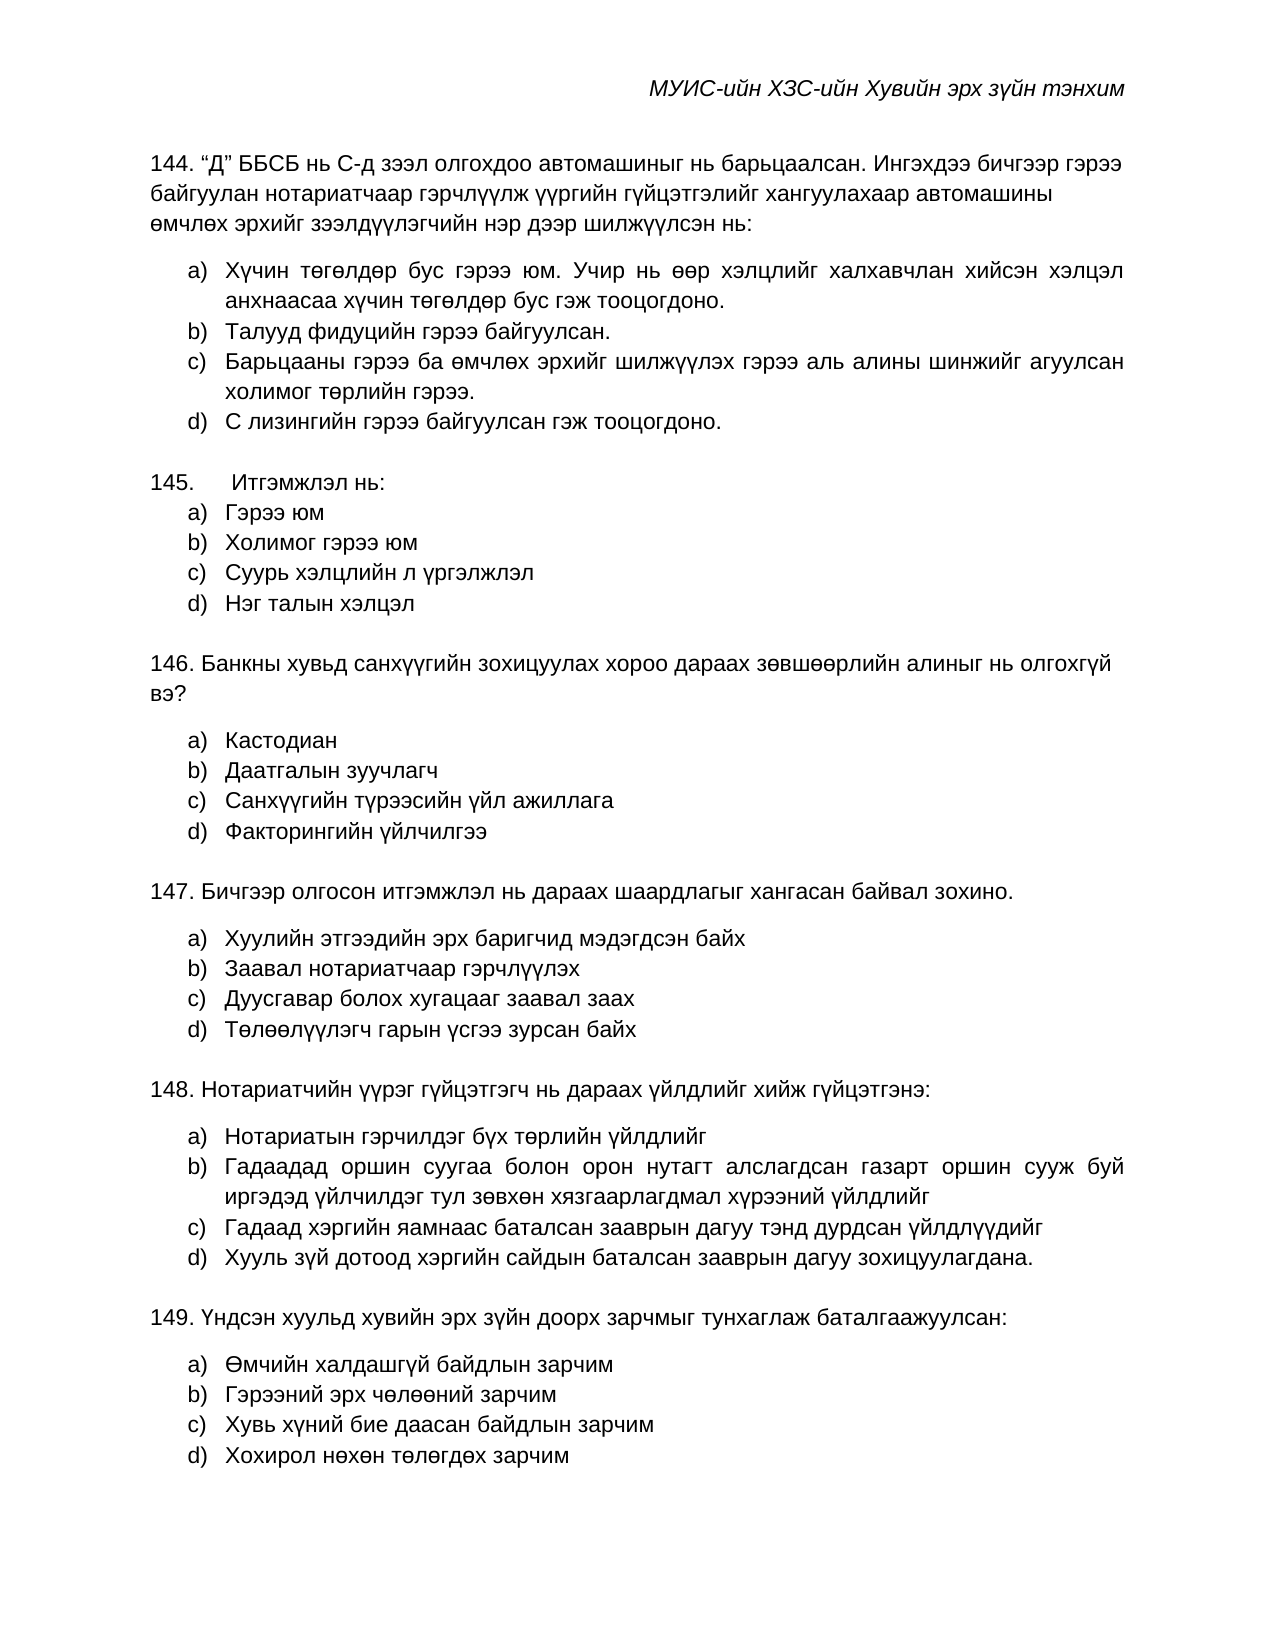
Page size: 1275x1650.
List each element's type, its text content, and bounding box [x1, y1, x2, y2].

text 147. Бичгээр олгосон итгэмжлэл нь дараах шаардлагыг хангасан байвал зохино. [150, 878, 1125, 904]
list Факторингийн үйлчилгээ [187, 818, 1125, 844]
list Хувь хүний бие даасан байдлын зарчим [187, 1411, 1125, 1438]
list Хууль зүй дотоод хэргийн сайдын баталсан зааврын дагуу зохицуулагдана. [187, 1244, 1125, 1270]
list Кастодиан [187, 727, 1125, 753]
list Нэг талын хэлцэл [187, 589, 1125, 616]
list Итгэмжлэл нь: [150, 469, 1125, 495]
text 149. Үндсэн хуульд хувийн эрх зүйн доорх зарчмыг тунхаглаж баталгаажуулсан: [150, 1304, 1125, 1331]
list Холимог гэрээ юм [187, 529, 1125, 556]
list Гэрээ юм [187, 499, 1125, 525]
list Төлөөлүүлэгч гарын үсгээ зурсан байх [187, 1016, 1125, 1042]
list Гэрээний эрх чөлөөний зарчим [187, 1381, 1125, 1408]
list Нотариатын гэрчилдэг бүх төрлийн үйлдлийг [187, 1123, 1125, 1149]
list Хүчин төгөлдөр бус гэрээ юм. Учир нь өөр хэлцлийг халхавчлан хийсэн хэлцэл анхнаасаа хүчин төгөлдөр бус гэж тооцогдоно. [187, 257, 1125, 314]
list Даатгалын зуучлагч [187, 757, 1125, 784]
list Дуусгавар болох хугацааг заавал заах [187, 985, 1125, 1012]
list С лизингийн гэрээ байгуулсан гэж тооцогдоно. [187, 408, 1125, 435]
list Заавал нотариатчаар гэрчлүүлэх [187, 955, 1125, 982]
list Суурь хэлцлийн л үргэлжлэл [187, 559, 1125, 586]
list Хохирол нөхөн төлөгдөх зарчим [187, 1442, 1125, 1468]
text 144. “Д” ББСБ нь С-д зээл олгохдоо автомашиныг нь барьцаалсан. Ингэхдээ бичгээр гэрээ байгуулан нотариатчаар гэрчлүүлж үүргийн гүйцэтгэлийг хангуулахаар автомашины өмчлөх эрхийг зээлдүүлэгчийн нэр дээр шилжүүлсэн нь: [150, 150, 1125, 237]
list Хуулийн этгээдийн эрх баригчид мэдэгдсэн байх [187, 925, 1125, 951]
list Барьцааны гэрээ ба өмчлөх эрхийг шилжүүлэх гэрээ аль алины шинжийг агуулсан холимог төрлийн гэрээ. [187, 348, 1125, 404]
list Талууд фидуцийн гэрээ байгуулсан. [187, 318, 1125, 344]
list Өмчийн халдашгүй байдлын зарчим [187, 1351, 1125, 1377]
text 146. Банкны хувьд санхүүгийн зохицуулах хороо дараах зөвшөөрлийн алиныг нь олгохгүй вэ? [150, 650, 1125, 707]
text 148. Нотариатчийн үүрэг гүйцэтгэгч нь дараах үйлдлийг хийж гүйцэтгэнэ: [150, 1076, 1125, 1102]
list Санхүүгийн түрээсийн үйл ажиллага [187, 787, 1125, 814]
list Гадаадад оршин суугаа болон орон нутагт алслагдсан газарт оршин сууж буй иргэдэд үйлчилдэг тул зөвхөн хязгаарлагдмал хүрээний үйлдлийг [187, 1153, 1125, 1210]
list Гадаад хэргийн яамнаас баталсан зааврын дагуу тэнд дурдсан үйлдлүүдийг [187, 1213, 1125, 1240]
